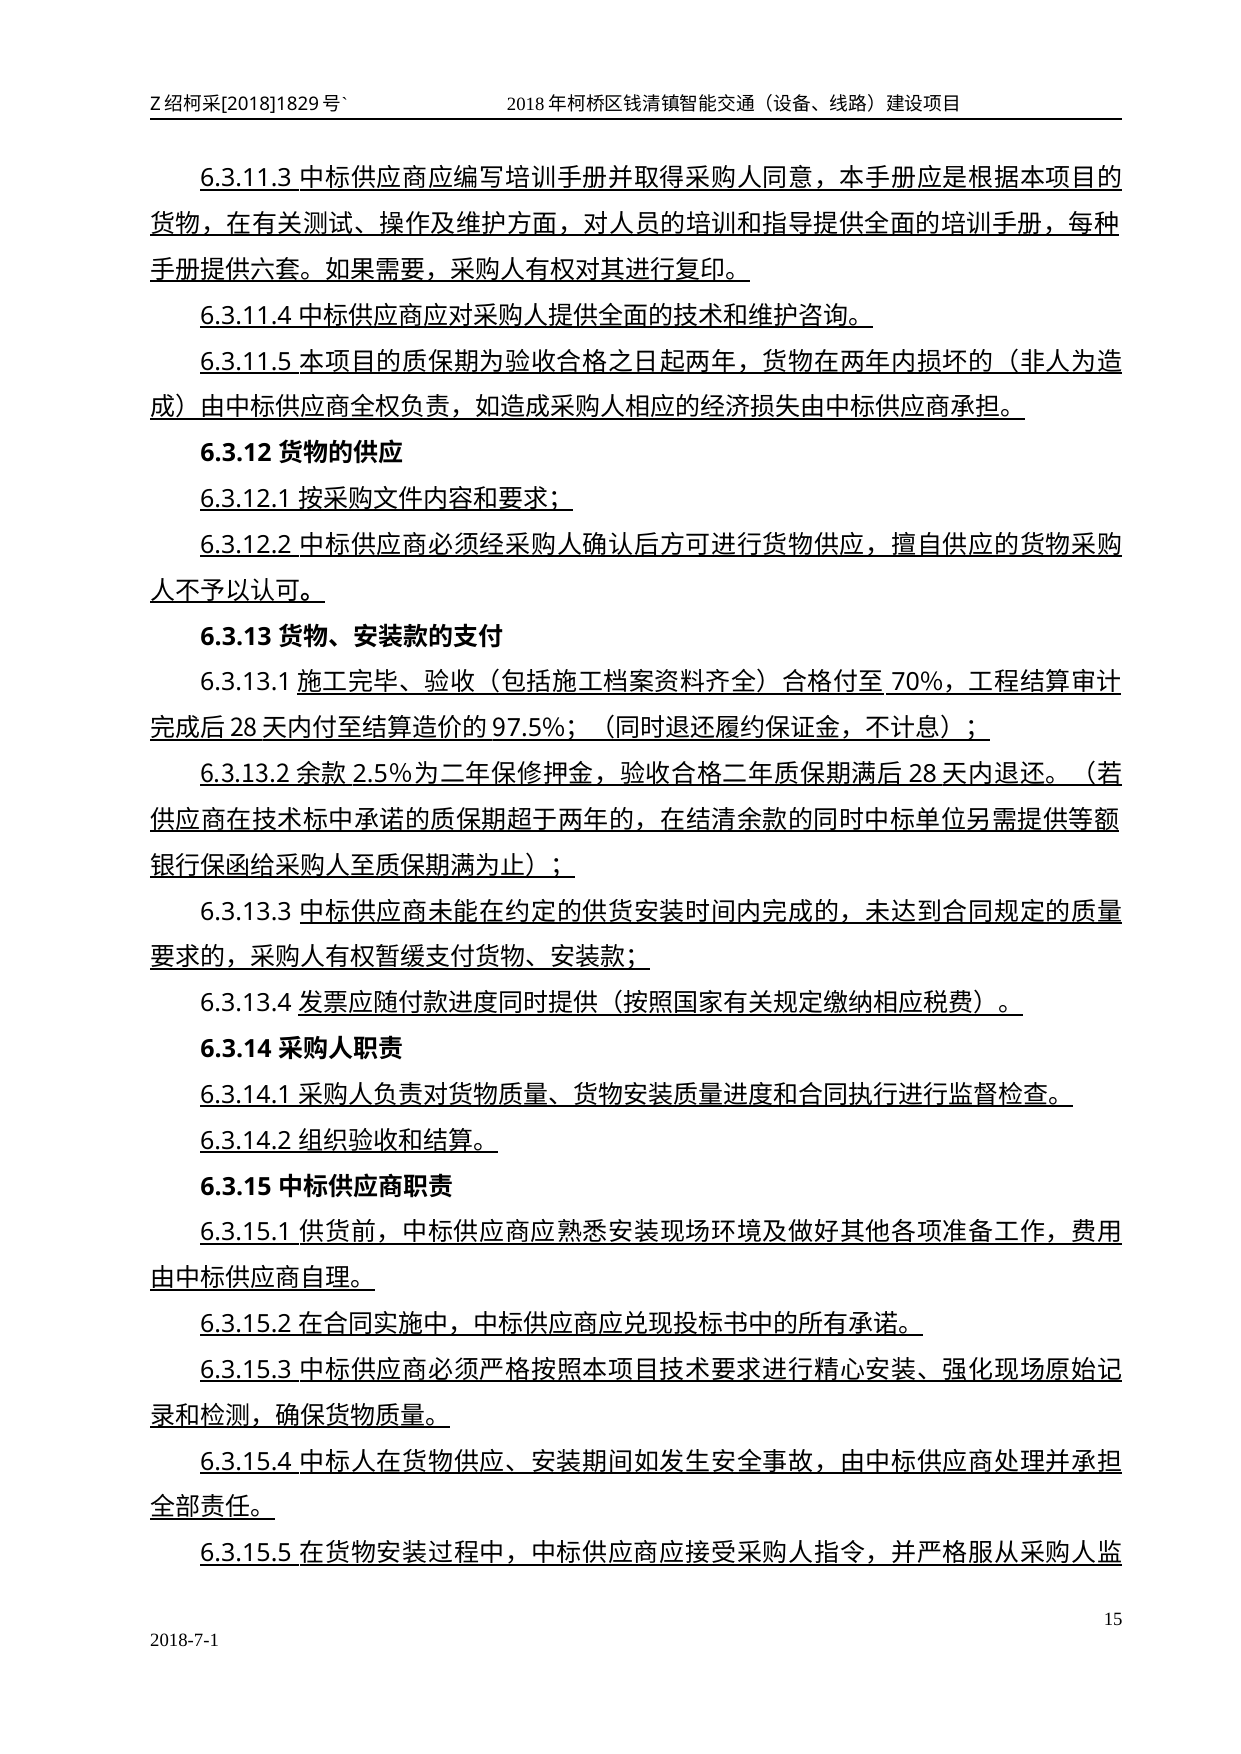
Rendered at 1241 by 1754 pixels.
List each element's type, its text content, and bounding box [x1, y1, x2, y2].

text 6.3.14.1 采购人负责对货物质量、货物安装质量进度和合同执行进行监督检查。 [150, 1067, 1122, 1112]
text 6.3.15.1 供货前，中标供应商应熟悉安装现场环境及做好其他各项准备工作，费用由中标供应商自理。 [150, 1204, 1122, 1296]
text 6.3.13.4 发票应随付款进度同时提供（按照国家有关规定缴纳相应税费）。 [150, 975, 1122, 1021]
text 6.3.14.2 组织验收和结算。 [150, 1112, 1122, 1158]
text 6.3.15.2 在合同实施中，中标供应商应兑现投标书中的所有承诺。 [150, 1296, 1122, 1342]
text 6.3.15 中标供应商职责 [150, 1158, 1122, 1204]
text 6.3.14 采购人职责 [150, 1021, 1122, 1067]
text 6.3.12 货物的供应 [150, 425, 1122, 471]
text 6.3.13 货物、安装款的支付 [150, 608, 1122, 654]
text 6.3.13.3 中标供应商未能在约定的供货安装时间内完成的，未达到合同规定的质量要求的，采购人有权暂缓支付货物、安装款； [150, 883, 1122, 975]
text 6.3.13.1施工完毕、验收（包括施工档案资料齐全）合格付至70%，工程结算审计完成后28天内付至结算造价的97.5%；（同时退还履约保证金，不计息）； [150, 654, 1122, 746]
text 6.3.15.3 中标供应商必须严格按照本项目技术要求进行精心安装、强化现场原始记录和检测，确保货物质量。 [150, 1342, 1122, 1433]
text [150, 1525, 1122, 1571]
text 6.3.12.1 按采购文件内容和要求； [150, 471, 1122, 517]
text 6.3.13.2余款2.5％为二年保修押金，验收合格二年质保期满后28天内退还。（若供应商在技术标中承诺的质保期超于两年的，在结清余款的同时中标单位另需提供等额银行保函给采购人至质保期满为止）； [150, 746, 1122, 883]
text 6.3.11.4 中标供应商应对采购人提供全面的技术和维护咨询。 [150, 287, 1122, 333]
text 6.3.11.5 本项目的质保期为验收合格之日起两年，货物在两年内损坏的（非人为造成）由中标供应商全权负责，如造成采购人相应的经济损失由中标供应商承担。 [150, 333, 1122, 425]
text 6.3.11.3 中标供应商应编写培训手册并取得采购人同意，本手册应是根据本项目的货物，在有关测试、操作及维护方面，对人员的培训和指导提供全面的培训手册，每种手册提供六套。如果需要，采购人有权对其进行复印。 [150, 150, 1122, 287]
text 6.3.15.4 中标人在货物供应、安装期间如发生安全事故，由中标供应商处理并承担全部责任。 [150, 1433, 1122, 1525]
text 6.3.12.2 中标供应商必须经采购人确认后方可进行货物供应，擅自供应的货物采购人不予以认可。 [150, 517, 1122, 608]
